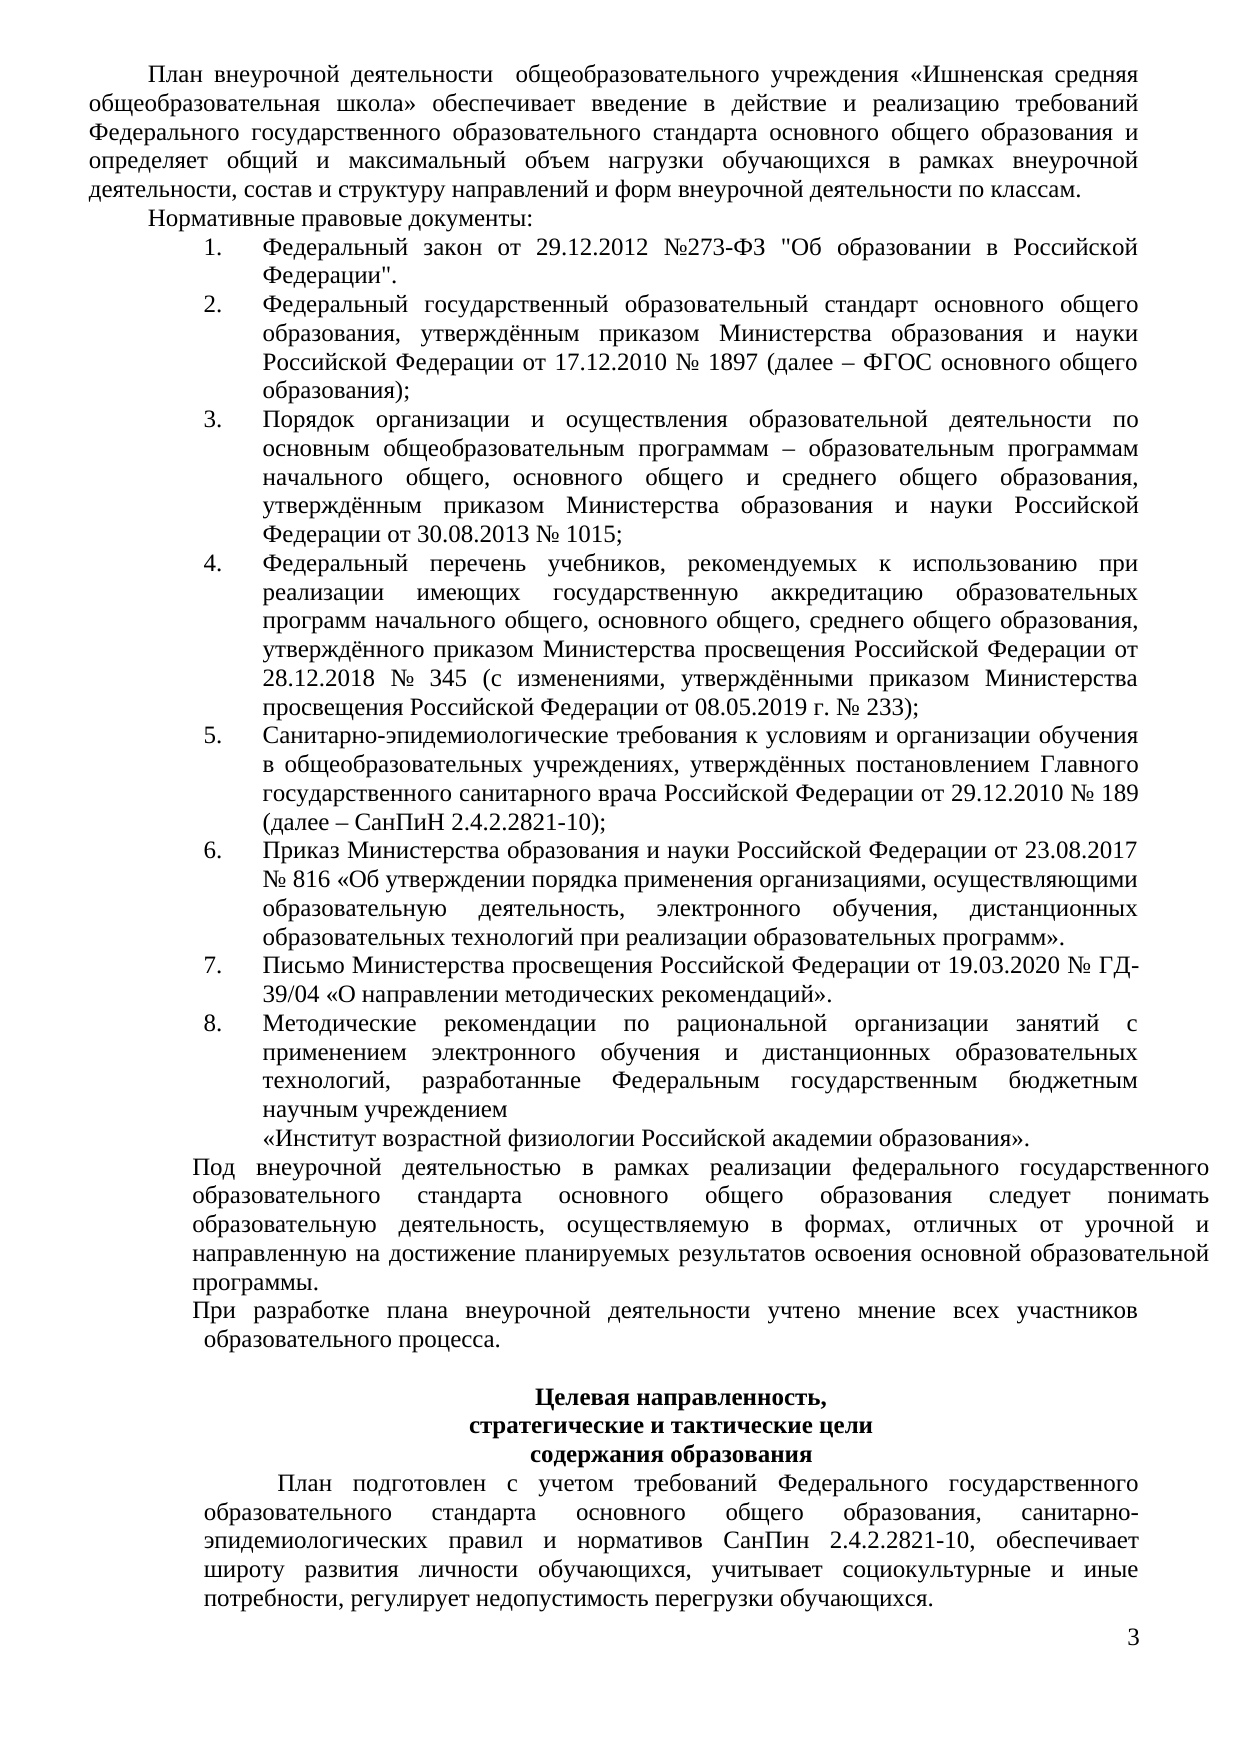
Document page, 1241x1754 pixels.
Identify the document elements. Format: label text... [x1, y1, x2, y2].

list Федеральный закон от 29.12.2012 №273-ФЗ "Об образовании в Российской Федерации". [203, 232, 1139, 289]
subtitle Целевая направленность, стратегические и тактические цели содержания образования [435, 1382, 907, 1468]
text План внеурочной деятельности общеобразовательного учреждения «Ишненская средняя общеобразовательная школа» обеспечивает введение в действие и реализацию требований Федерального государственного образовательного стандарта основного общего образования и определяет общий и максимальный объем нагрузки обучающихся в рамках внеурочной деятельности, состав и структуру направлений и форм внеурочной деятельности по классам. [89, 59, 1139, 203]
text При разработке плана внеурочной деятельности учтено мнение всех участников образовательного процесса. [192, 1295, 1138, 1353]
text «Институт возрастной физиологии Российской академии образования». [262, 1123, 1210, 1152]
list Методические рекомендации по рациональной организации занятий с применением электронного обучения и дистанционных образовательных технологий, разработанные Федеральным государственным бюджетным научным учреждением [203, 1008, 1138, 1123]
text План подготовлен с учетом требований Федерального государственного образовательного стандарта основного общего образования, санитарно- эпидемиологических правил и нормативов СанПин 2.4.2.2821-10, обеспечивает широту развития личности обучающихся, учитывает социокультурные и иные потребности, регулирует недопустимость перегрузки обучающихся. [203, 1468, 1139, 1612]
list Порядок организации и осуществления образовательной деятельности по основным общеобразовательным программам – образовательным программам начального общего, основного общего и среднего общего образования, утверждённым приказом Министерства образования и науки Российской Федерации от 30.08.2013 № 1015; [203, 404, 1139, 548]
text Под внеурочной деятельностью в рамках реализации федерального государственного образовательного стандарта основного общего образования следует понимать образовательную деятельность, осуществляемую в формах, отличных от урочной и направленную на достижение планируемых результатов освоения основной образовательной программы. [192, 1152, 1210, 1295]
list Приказ Министерства образования и науки Российской Федерации от 23.08.2017 № 816 «Об утверждении порядка применения организациями, осуществляющими образовательную деятельность, электронного обучения, дистанционных образовательных технологий при реализации образовательных программ». [203, 835, 1138, 950]
list Санитарно-эпидемиологические требования к условиям и организации обучения в общеобразовательных учреждениях, утверждённых постановлением Главного государственного санитарного врача Российской Федерации от 29.12.2010 № 189 (далее – СанПиН 2.4.2.2821-10); [203, 720, 1139, 835]
list Федеральный перечень учебников, рекомендуемых к использованию при реализации имеющих государственную аккредитацию образовательных программ начального общего, основного общего, среднего общего образования, утверждённого приказом Министерства просвещения Российской Федерации от 28.12.2018 № 345 (с изменениями, утверждёнными приказом Министерства просвещения Российской Федерации от 08.05.2019 г. № 233); [203, 548, 1139, 720]
list Письмо Министерства просвещения Российской Федерации от 19.03.2020 № ГД- 39/04 «О направлении методических рекомендаций». [203, 950, 1139, 1008]
list Федеральный государственный образовательный стандарт основного общего образования, утверждённым приказом Министерства образования и науки Российской Федерации от 17.12.2010 № 1897 (далее – ФГОС основного общего образования); [203, 289, 1139, 404]
text Нормативные правовые документы: [148, 203, 1210, 232]
